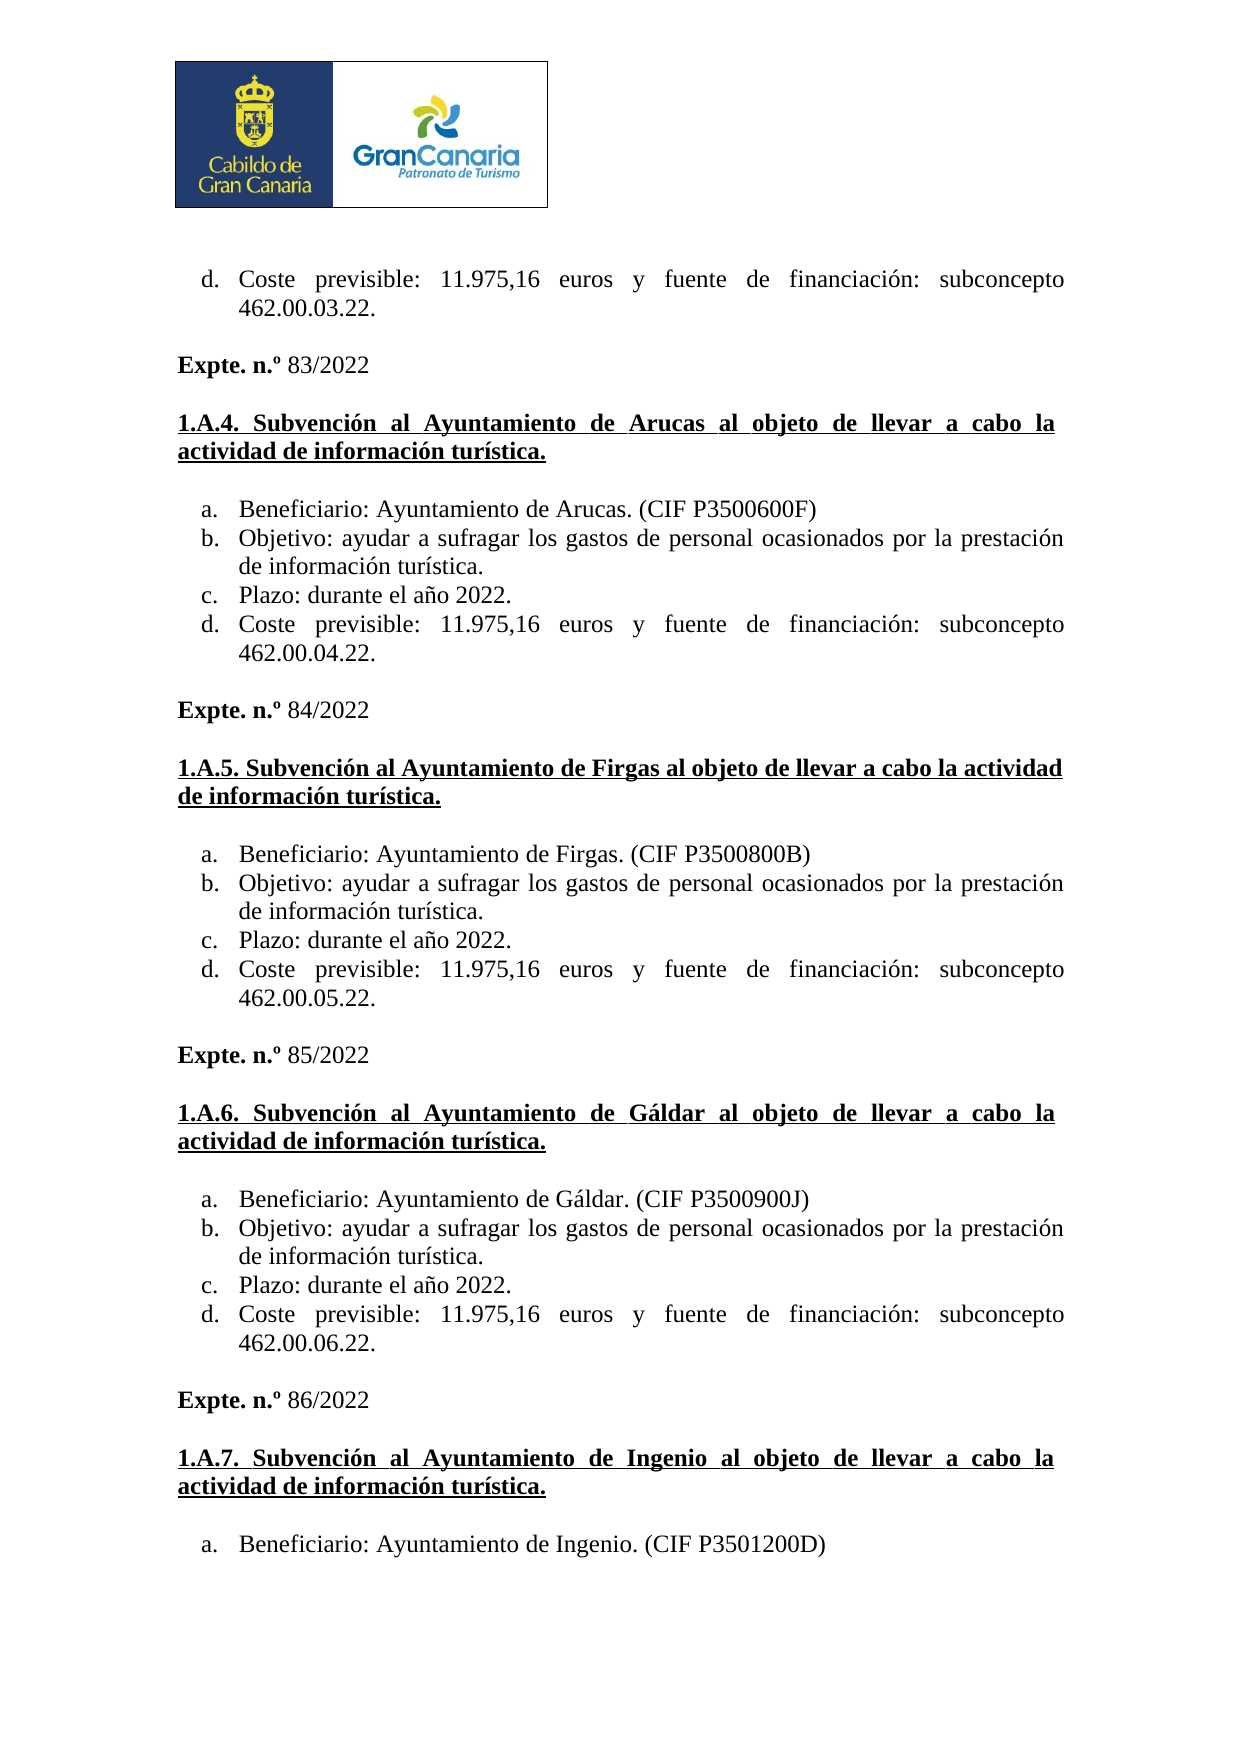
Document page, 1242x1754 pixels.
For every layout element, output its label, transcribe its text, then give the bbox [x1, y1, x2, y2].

text Expte. n.º 85/2022 [177, 1040, 1075, 1069]
text c. Plazo: durante el año 2022. [201, 925, 1075, 954]
text 1.A.5. Subvención al Ayuntamiento de Firgas al objeto de llevar a cabo la actividad de información turística. [177, 753, 1067, 810]
text Expte. n.º 83/2022 [177, 350, 1075, 379]
text a. Beneficiario: Ayuntamiento de Ingenio. (CIF P3501200D) [201, 1529, 1075, 1558]
text d. Coste previsible: 11.975,16 euros y fuente de financiación: subconcepto [201, 954, 1075, 983]
text 1.A.7. Subvención al Ayuntamiento de Ingenio al objeto de llevar a cabo la actividad de información turística. [177, 1443, 1067, 1500]
text Expte. n.º 84/2022 [177, 695, 1075, 724]
text c. Plazo: durante el año 2022. [201, 580, 1075, 609]
text a. Beneficiario: Ayuntamiento de Firgas. (CIF P3500800B) [201, 839, 1075, 868]
text c. Plazo: durante el año 2022. [201, 1270, 1075, 1299]
text 462.00.06.22. [238, 1328, 1075, 1356]
text 1.A.6. Subvención al Ayuntamiento de Gáldar al objeto de llevar a cabo la actividad de información turística. [177, 1098, 1068, 1155]
text d. Coste previsible: 11.975,16 euros y fuente de financiación: subconcepto [201, 609, 1075, 638]
text b. Objetivo: ayudar a sufragar los gastos de personal ocasionados por la prestación de información turística. [201, 868, 1068, 925]
text Expte. n.º 86/2022 [177, 1385, 1075, 1414]
text 462.00.03.22. [238, 293, 1075, 321]
text a. Beneficiario: Ayuntamiento de Arucas. (CIF P3500600F) [201, 494, 1075, 523]
text 462.00.04.22. [238, 638, 1075, 666]
text a. Beneficiario: Ayuntamiento de Gáldar. (CIF P3500900J) [201, 1184, 1075, 1213]
text b. Objetivo: ayudar a sufragar los gastos de personal ocasionados por la prestación de información turística. [201, 1213, 1068, 1270]
text d. Coste previsible: 11.975,16 euros y fuente de financiación: subconcepto [201, 264, 1075, 293]
text b. Objetivo: ayudar a sufragar los gastos de personal ocasionados por la prestación de información turística. [201, 523, 1068, 580]
text 1.A.4. Subvención al Ayuntamiento de Arucas al objeto de llevar a cabo la actividad de información turística. [177, 408, 1068, 465]
text 462.00.05.22. [238, 983, 1075, 1011]
text d. Coste previsible: 11.975,16 euros y fuente de financiación: subconcepto [201, 1299, 1075, 1328]
picture [176, 62, 547, 207]
